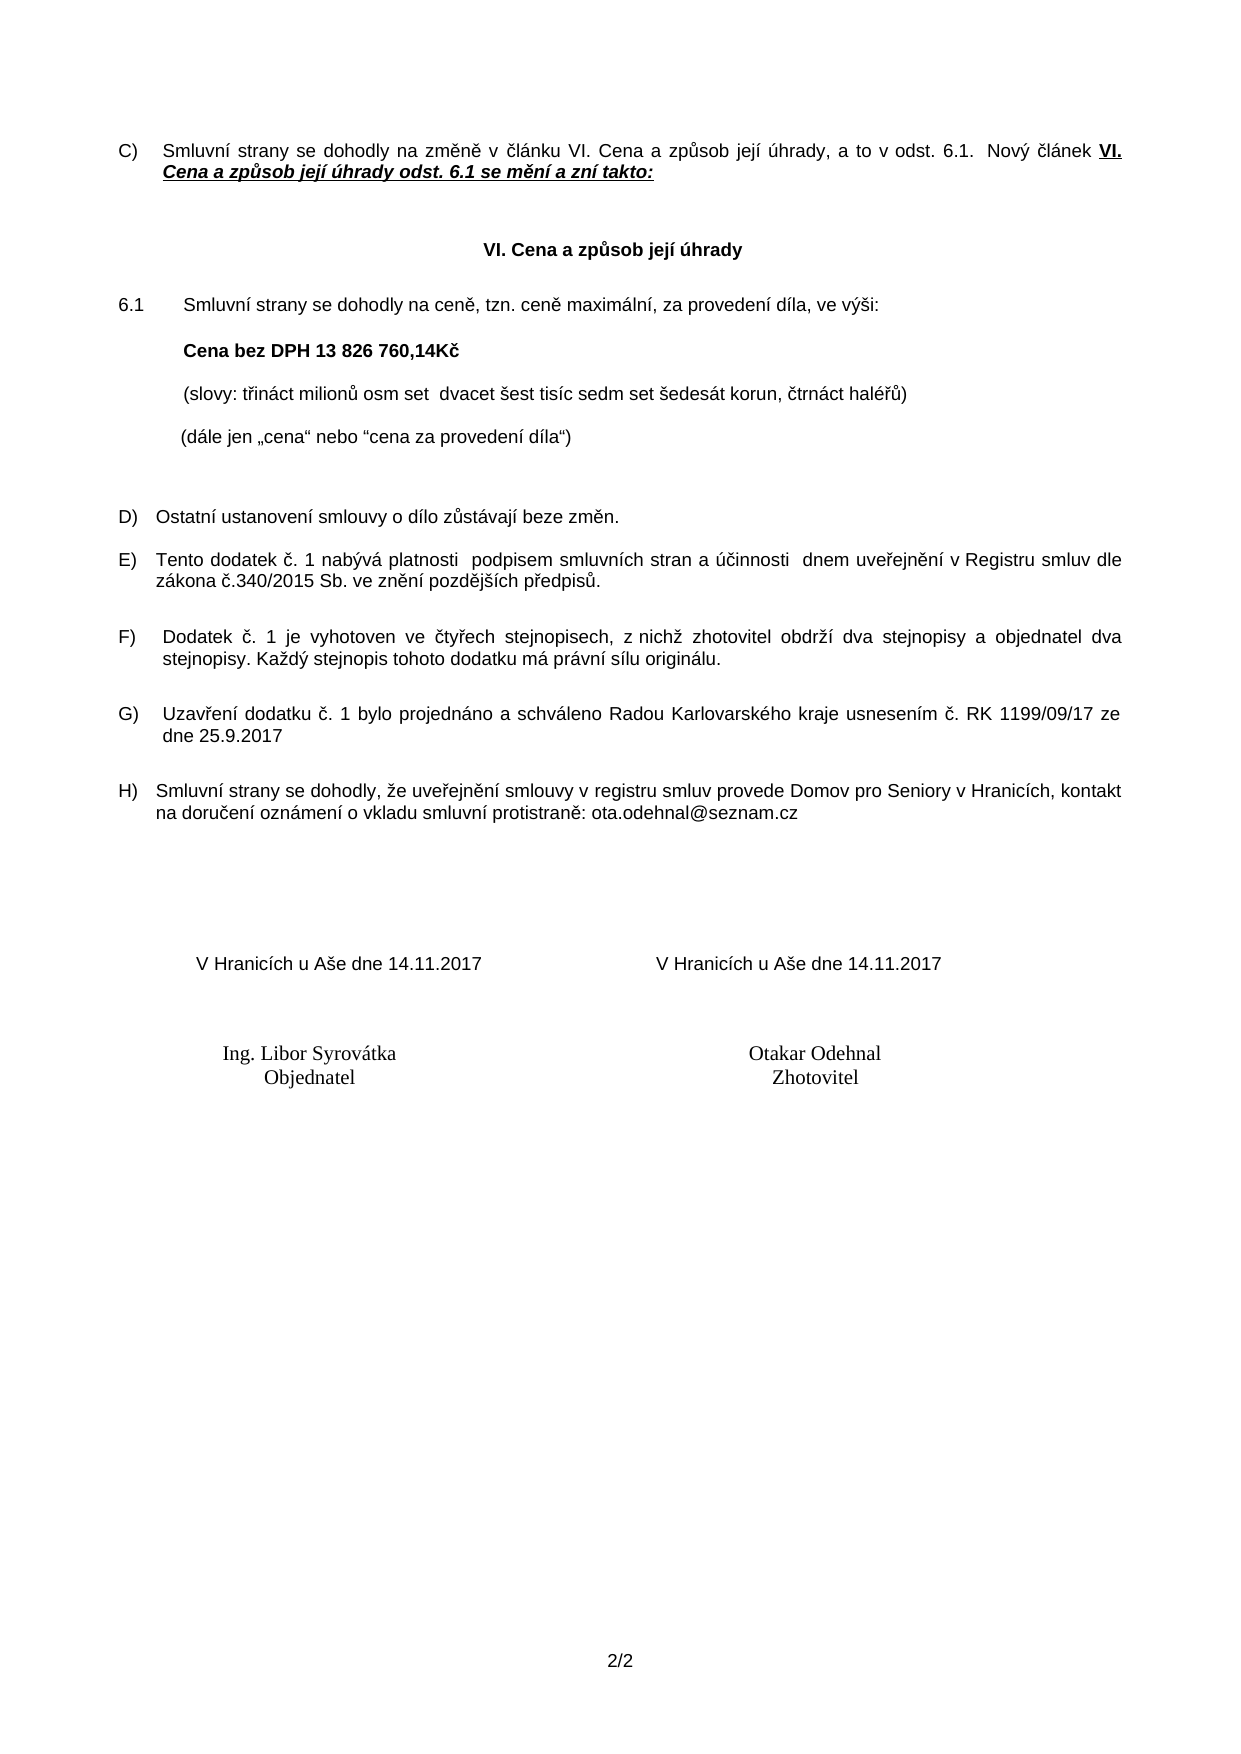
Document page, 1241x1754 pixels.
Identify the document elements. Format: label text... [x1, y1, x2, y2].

text V Hranicích u Aše dne 14.11.2017 V Hranicích u Aše dne 14.11.2017 [118, 953, 1122, 974]
list Dodatek č. 1 je vyhotoven ve čtyřech stejnopisech, z nichž zhotovitel obdrží dva stejnopisy a objednatel dva stejnopisy. Každý stejnopis tohoto dodatku má právní sílu originálu. [118, 626, 1122, 669]
text Ing. Libor Syrovátka Otakar Odehnal [118, 1041, 1122, 1065]
list Smluvní strany se dohodly na ceně, tzn. ceně maximální, za provedení díla, ve výši: [118, 294, 1122, 316]
list (slovy: třináct milionů osm set dvacet šest tisíc sedm set šedesát korun, čtrnáct haléřů) [183, 383, 1122, 404]
list Cena bez DPH 13 826 760,14Kč [118, 339, 1122, 361]
list Smluvní strany se dohodly, že uveřejnění smlouvy v registru smluv provede Domov pro Seniory v Hranicích, kontakt na doručení oznámení o vkladu smluvní protistraně: ota.odehnal@seznam.cz [118, 780, 1122, 823]
list Smluvní strany se dohodly na změně v článku VI. Cena a způsob její úhrady, a to v odst. 6.1. Nový článek VI. Cena a způsob její úhrady odst. 6.1 se mění a zní takto: [118, 140, 1122, 183]
text Objednatel Zhotovitel [118, 1065, 1122, 1089]
text VI. Cena a způsob její úhrady [103, 238, 1122, 260]
list Ostatní ustanovení smlouvy o dílo zůstávají beze změn. [118, 505, 1122, 527]
list Uzavření dodatku č. 1 bylo projednáno a schváleno Radou Karlovarského kraje usnesením č. RK 1199/09/17 ze dne 25.9.2017 [118, 703, 1122, 746]
list (dále jen „cena“ nebo “cena za provedení díla“) [118, 426, 1122, 447]
list Tento dodatek č. 1 nabývá platnosti podpisem smluvních stran a účinnosti dnem uveřejnění v Registru smluv dle zákona č.340/2015 Sb. ve znění pozdějších předpisů. [118, 548, 1122, 592]
